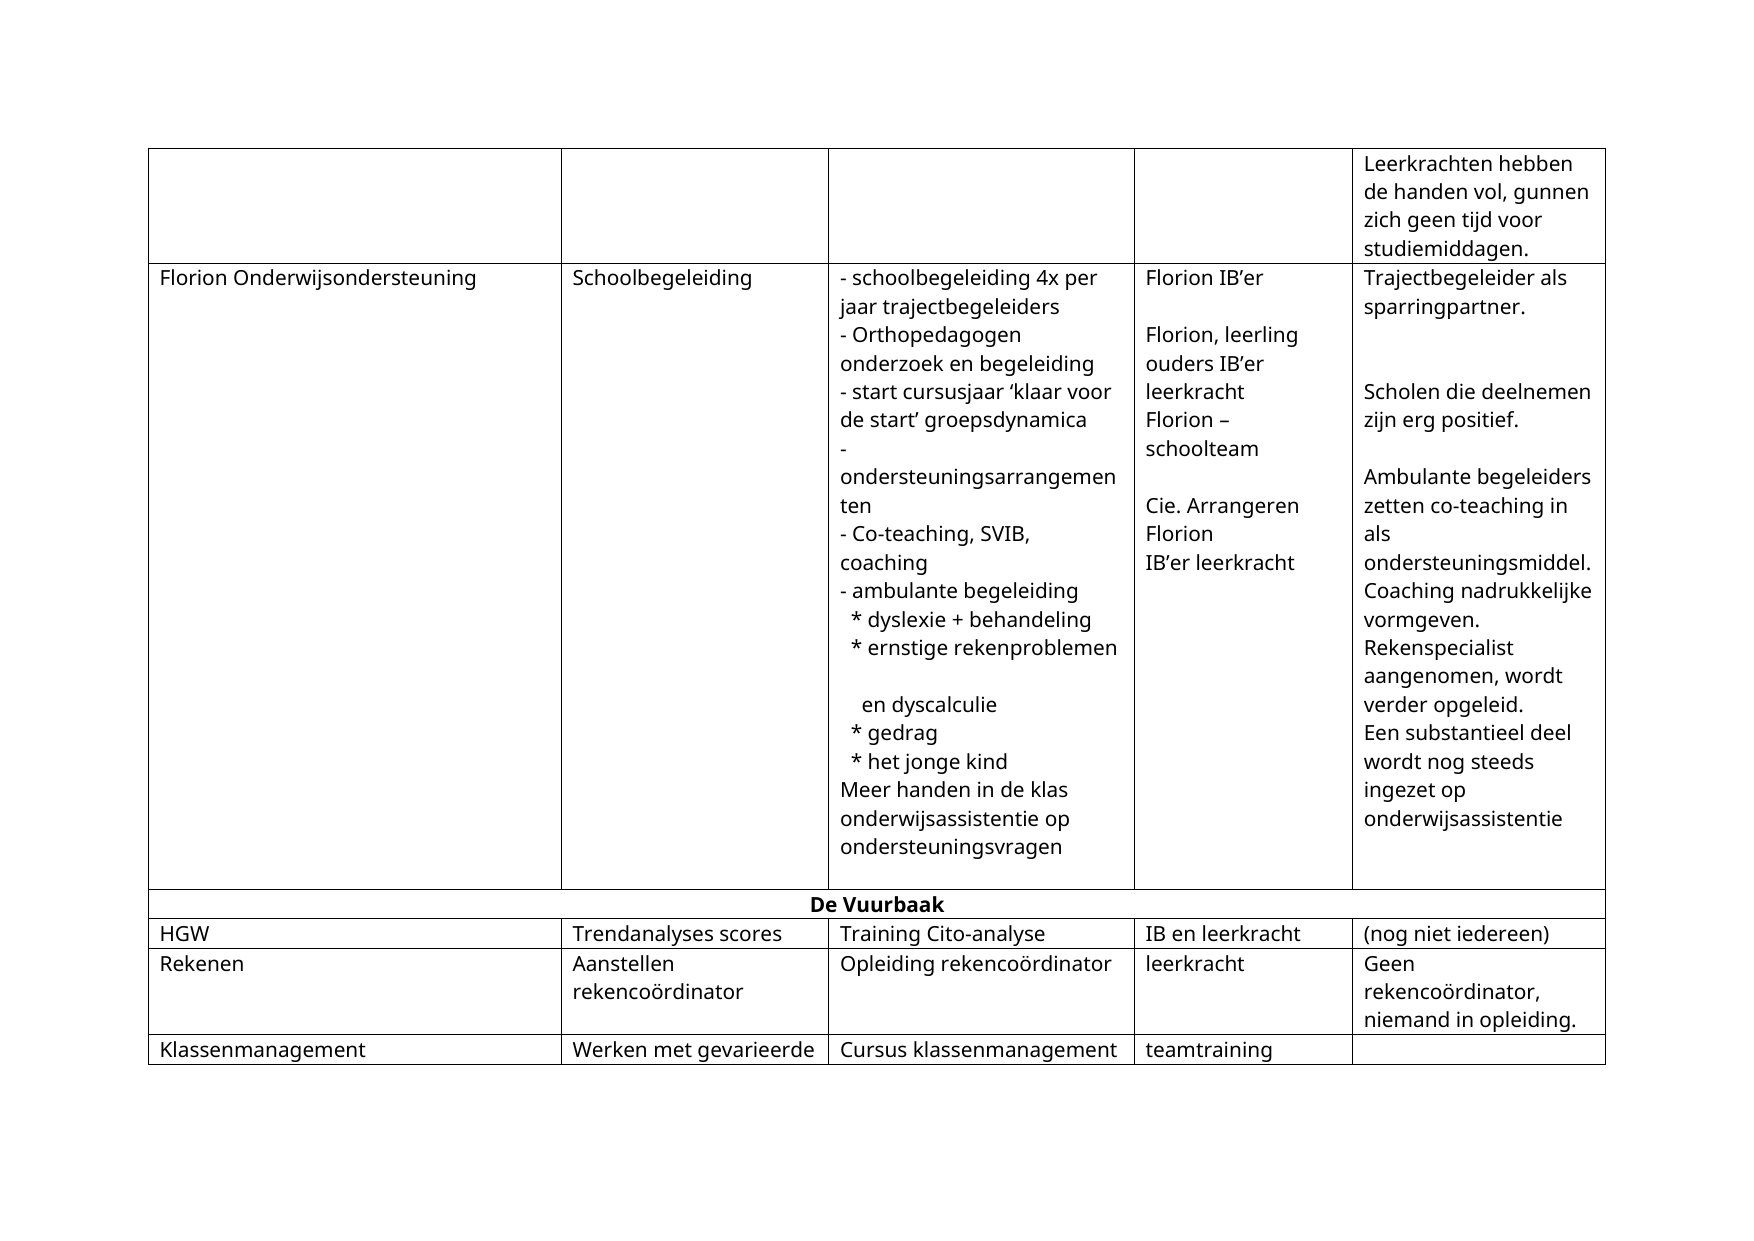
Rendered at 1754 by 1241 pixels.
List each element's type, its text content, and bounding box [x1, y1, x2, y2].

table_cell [1135, 149, 1352, 262]
table_cell Trajectbegeleider als sparringpartner. Scholen die deelnemen zijn erg positief. Ambulante begeleiders zetten co-teaching in als ondersteuningsmiddel. Coaching nadrukkelijke vormgeven. Rekenspecialist aangenomen, wordt verder opgeleid. Een substantieel deel wordt nog steeds ingezet op onderwijsassistentie [1353, 264, 1605, 889]
table_cell leerkracht [1135, 949, 1352, 1034]
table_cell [562, 149, 828, 262]
table_cell Geen rekencoördinator, niemand in opleiding. [1353, 949, 1605, 1034]
table_cell Aanstellen rekencoördinator [562, 949, 828, 1034]
table_cell Klassenmanagement [149, 1035, 561, 1063]
table_cell HGW [149, 919, 561, 948]
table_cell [562, 1035, 828, 1063]
table_cell teamtraining [1135, 1035, 1352, 1063]
table_cell Schoolbegeleiding [562, 264, 828, 889]
table_cell [1353, 1035, 1605, 1063]
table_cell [829, 1035, 1134, 1063]
table_cell Opleiding rekencoördinator [829, 949, 1134, 1034]
table_cell Rekenen [149, 949, 561, 1034]
table_cell (nog niet iedereen) [1353, 919, 1605, 948]
table_cell Florion IB’er Florion, leerling ouders IB’er leerkracht Florion – schoolteam Cie. Arrangeren Florion IB’er leerkracht [1135, 264, 1352, 889]
table_cell Florion Onderwijsondersteuning [149, 264, 561, 889]
table_cell - schoolbegeleiding 4x per jaar trajectbegeleiders - Orthopedagogen onderzoek en begeleiding - start cursusjaar ‘klaar voor de start’ groepsdynamica -ondersteuningsarrangementen - Co-teaching, SVIB, coaching - ambulante begeleiding * dyslexie + behandeling * ernstige rekenproblemen en dyscalculie * gedrag * het jonge kind Meer handen in de klas onderwijsassistentie op ondersteuningsvragen [829, 264, 1134, 889]
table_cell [1353, 149, 1605, 262]
table_cell Training Cito-analyse [829, 919, 1134, 948]
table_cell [829, 149, 1134, 262]
table_cell IB en leerkracht [1135, 919, 1352, 948]
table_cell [149, 149, 561, 262]
table_cell De Vuurbaak [149, 890, 1605, 918]
table_cell Trendanalyses scores [562, 919, 828, 948]
